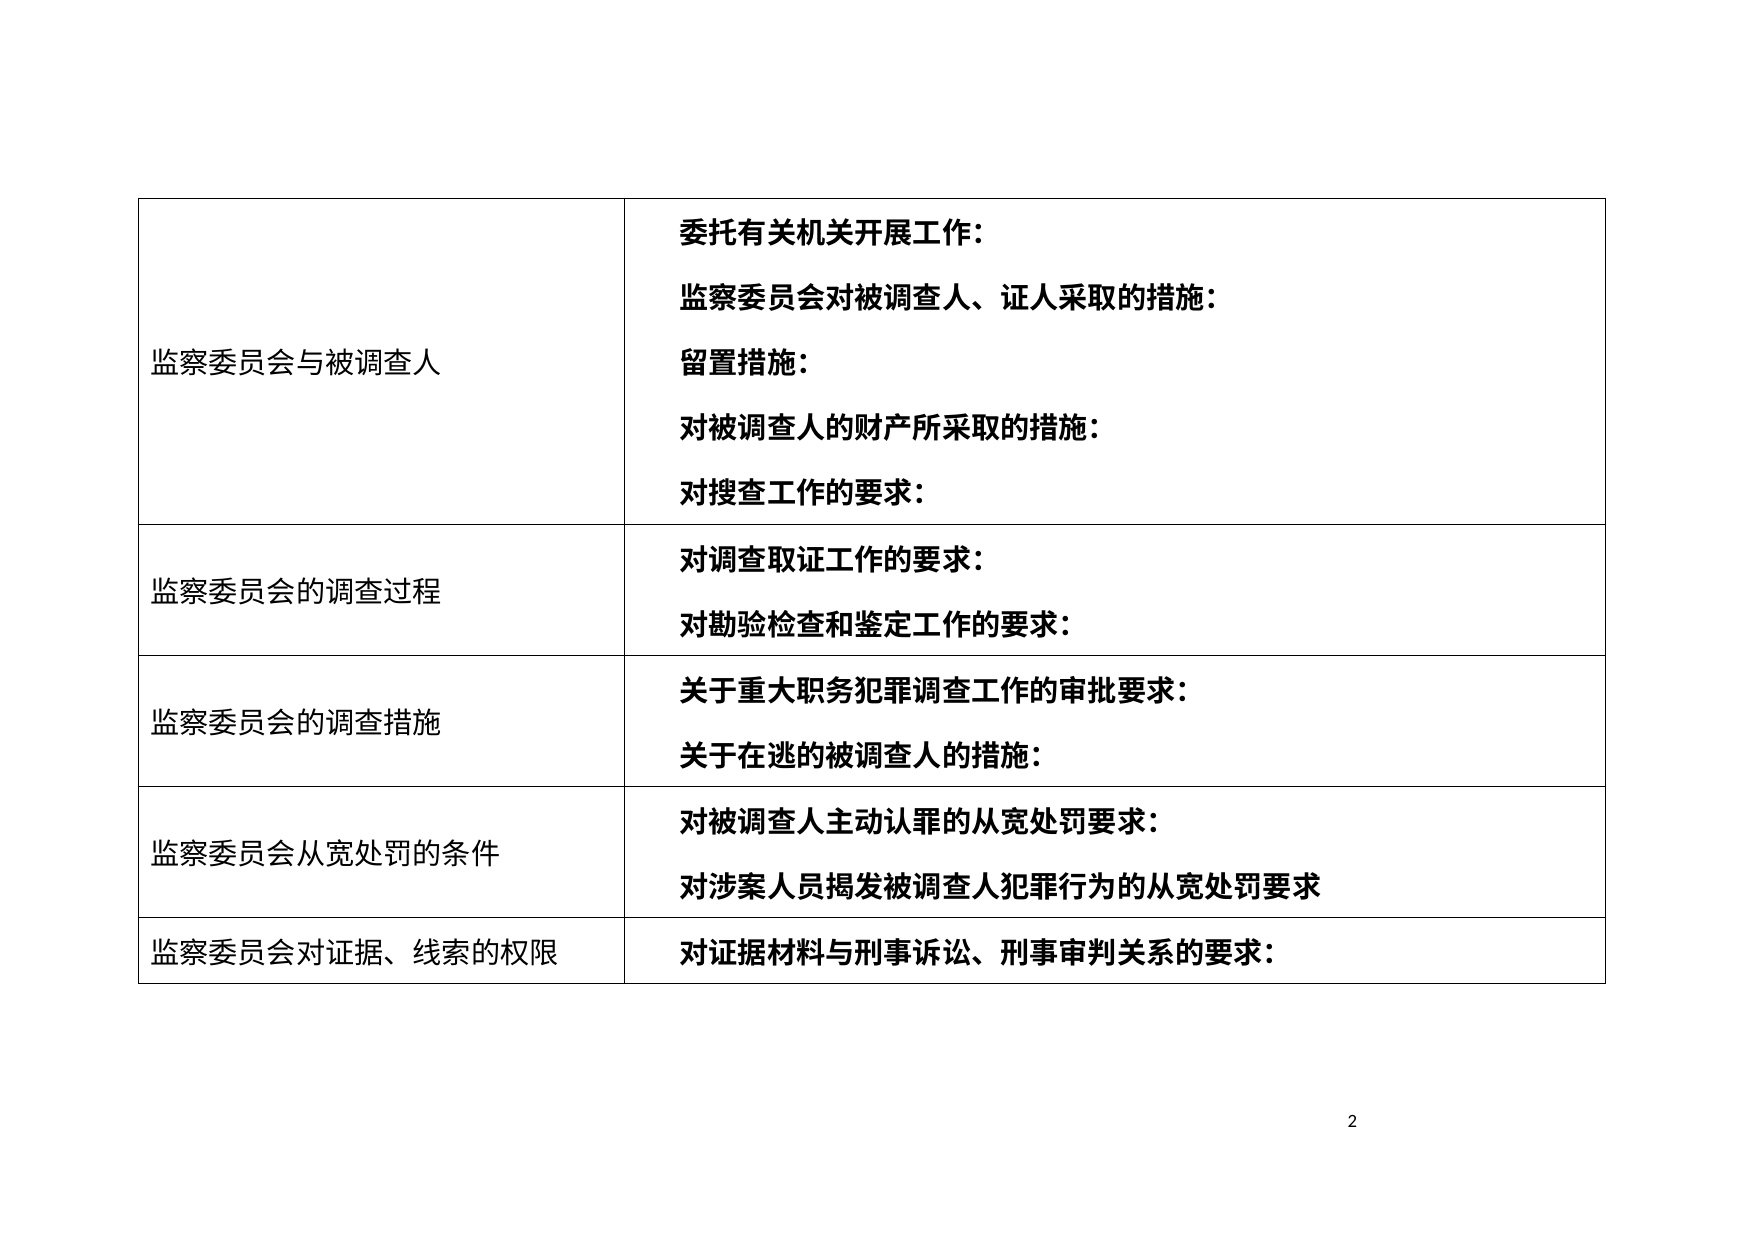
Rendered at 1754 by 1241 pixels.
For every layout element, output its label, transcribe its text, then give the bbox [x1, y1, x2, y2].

table_cell 对调查取证工作的要求： 对勘验检查和鉴定工作的要求： [625, 525, 1605, 655]
table_cell 关于重大职务犯罪调查工作的审批要求： 关于在逃的被调查人的措施： [625, 656, 1605, 786]
table_cell 监察委员会对证据、线索的权限 [139, 918, 624, 983]
table_cell 监察委员会的调查过程 [139, 525, 624, 655]
table_cell 对被调查人主动认罪的从宽处罚要求： 对涉案人员揭发被调查人犯罪行为的从宽处罚要求 [625, 787, 1605, 917]
table_cell 监察委员会从宽处罚的条件 [139, 787, 624, 917]
table_cell 监察委员会与被调查人 [139, 199, 624, 524]
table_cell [625, 918, 1605, 983]
table_cell 监察委员会的调查措施 [139, 656, 624, 786]
table_cell 委托有关机关开展工作： 监察委员会对被调查人、证人采取的措施： 留置措施： 对被调查人的财产所采取的措施： 对搜查工作的要求： [625, 199, 1605, 524]
